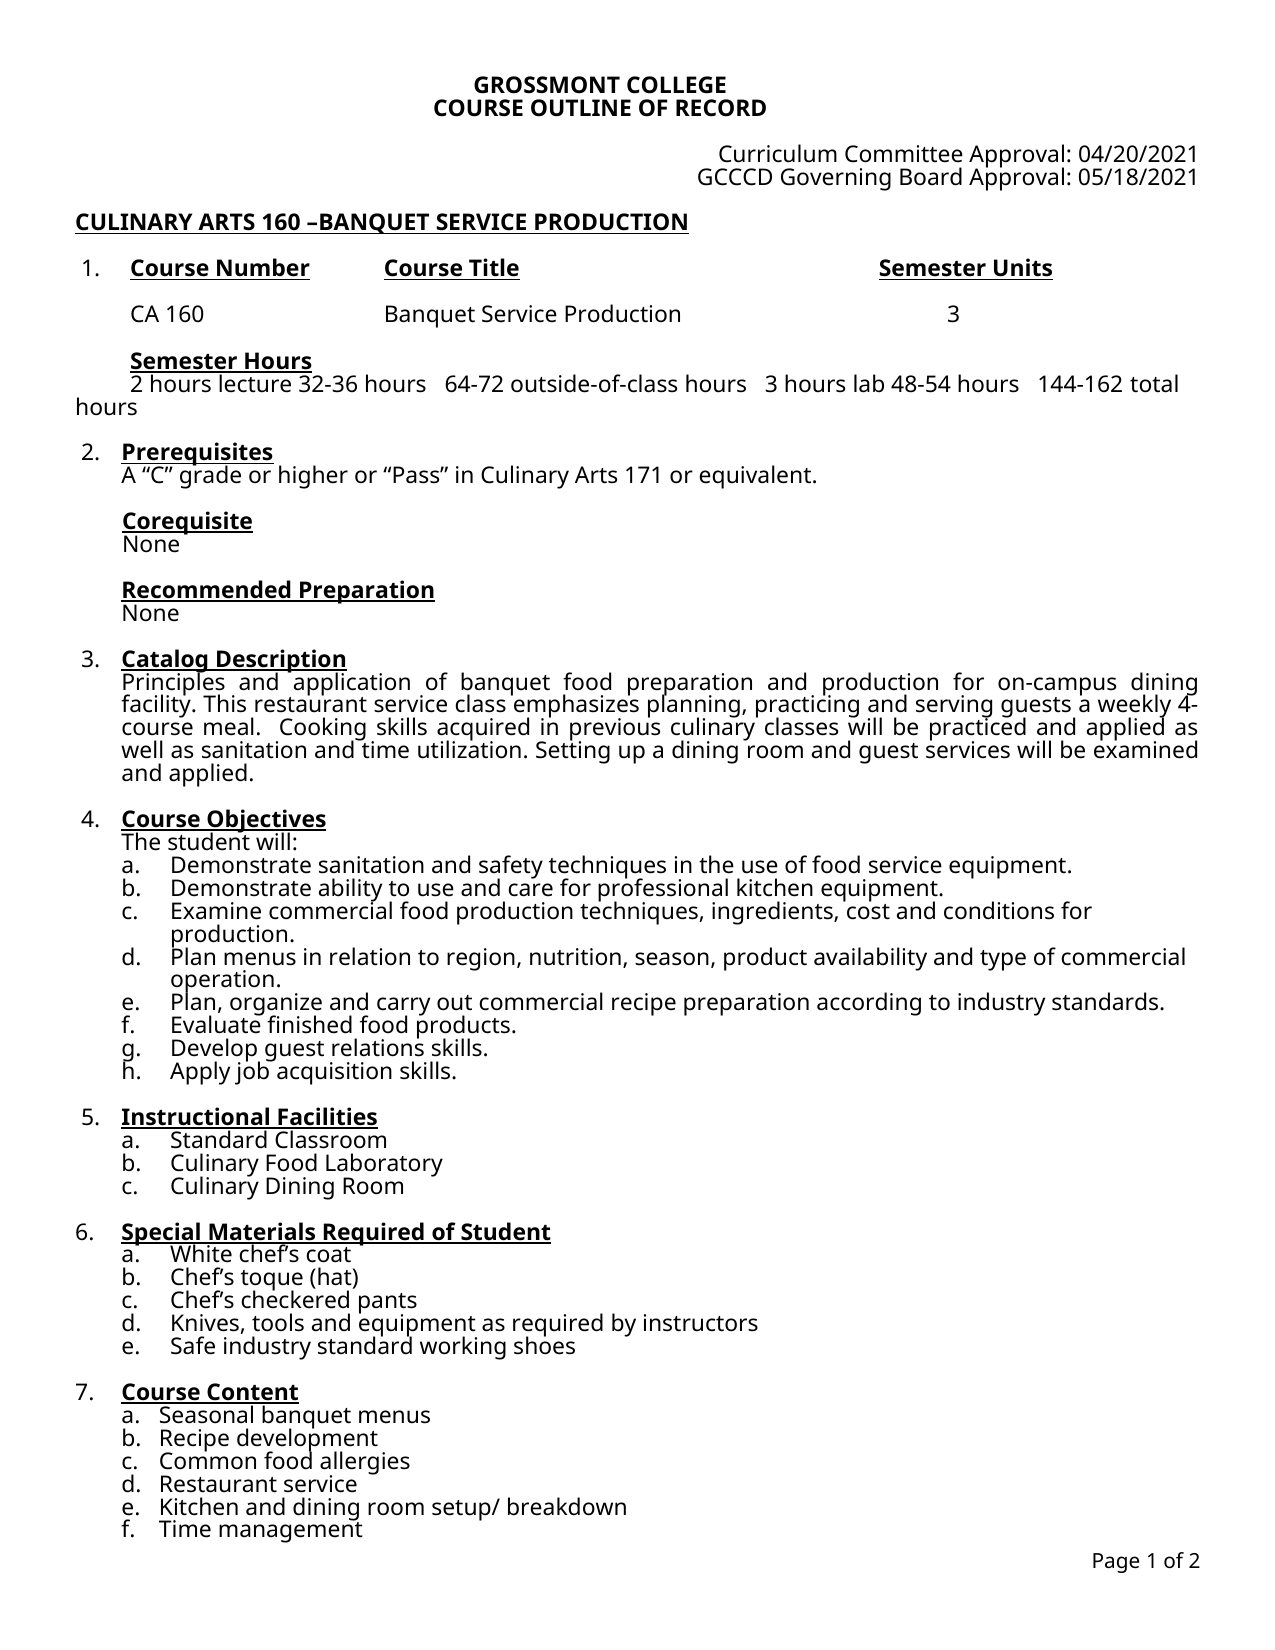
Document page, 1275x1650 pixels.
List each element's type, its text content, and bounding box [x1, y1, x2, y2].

text None [75, 534, 1200, 557]
list Common food allergies [121, 1451, 1200, 1474]
text a. White chef’s coat [75, 1244, 1200, 1267]
text 3. Catalog Description [75, 649, 1200, 672]
text h. Apply job acquisition skills. [75, 1061, 1200, 1084]
text e. Safe industry standard working shoes [75, 1336, 1200, 1359]
text A “C” grade or higher or “Pass” in Culinary Arts 171 or equivalent. [75, 465, 1200, 488]
text Principles and application of banquet food preparation and production for on-campus dining facility. This restaurant service class emphasizes planning, practicing and serving guests a weekly 4-course meal. Cooking skills acquired in previous culinary classes will be practiced and applied as well as sanitation and time utilization. Setting up a dining room and guest services will be examined and applied. [75, 672, 1200, 786]
text GROSSMONT COLLEGE [75, 75, 1200, 98]
text Recommended Preparation [75, 580, 1200, 603]
list Restaurant service [121, 1474, 1200, 1497]
text 2. Prerequisites [75, 442, 1200, 465]
text a. Standard Classroom [75, 1130, 1200, 1153]
subtitle Corequisite [122, 511, 1200, 534]
text Semester Hours [75, 351, 1200, 374]
text 6. Special Materials Required of Student [75, 1222, 1200, 1244]
text CULINARY ARTS 160 –BANQUET SERVICE PRODUCTION [75, 212, 1200, 235]
text g. Develop guest relations skills. [75, 1038, 1200, 1061]
list Seasonal banquet menus [121, 1405, 1200, 1428]
list Time management [121, 1519, 1200, 1542]
text None [75, 603, 1200, 626]
text CA 160 Banquet Service Production 3 [75, 304, 1200, 327]
text Curriculum Committee Approval: 04/20/2021 [75, 144, 1200, 167]
text GCCCD Governing Board Approval: 05/18/2021 [75, 167, 1200, 189]
text 4. Course Objectives [75, 809, 1200, 832]
text 2 hours lecture 32-36 hours 64-72 outside-of-class hours 3 hours lab 48-54 hours 144-162 total hours [75, 374, 1247, 419]
text c. Culinary Dining Room [75, 1176, 1200, 1199]
text e. Plan, organize and carry out commercial recipe preparation according to industry standards. [75, 992, 1200, 1015]
text c. Chef’s checkered pants [75, 1290, 1200, 1313]
text c. Examine commercial food production techniques, ingredients, cost and conditions for production. [75, 901, 1200, 947]
list Recipe development [121, 1428, 1200, 1451]
text The student will: [75, 832, 1200, 855]
text a. Demonstrate sanitation and safety techniques in the use of food service equipment. [75, 855, 1200, 878]
list Kitchen and dining room setup/ breakdown [121, 1497, 1200, 1519]
text 5. Instructional Facilities [75, 1107, 1200, 1130]
text b. Chef’s toque (hat) [75, 1267, 1200, 1290]
text 7. Course Content [75, 1382, 1200, 1405]
text b. Demonstrate ability to use and care for professional kitchen equipment. [75, 878, 1200, 901]
text f. Evaluate finished food products. [75, 1015, 1200, 1038]
text d. Knives, tools and equipment as required by instructors [75, 1313, 1200, 1336]
text b. Culinary Food Laboratory [75, 1153, 1200, 1176]
text d. Plan menus in relation to region, nutrition, season, product availability and type of commercial operation. [75, 947, 1200, 992]
text COURSE OUTLINE OF RECORD [75, 98, 1200, 144]
text 1. Course Number Course Title Semester Units [75, 258, 1200, 281]
